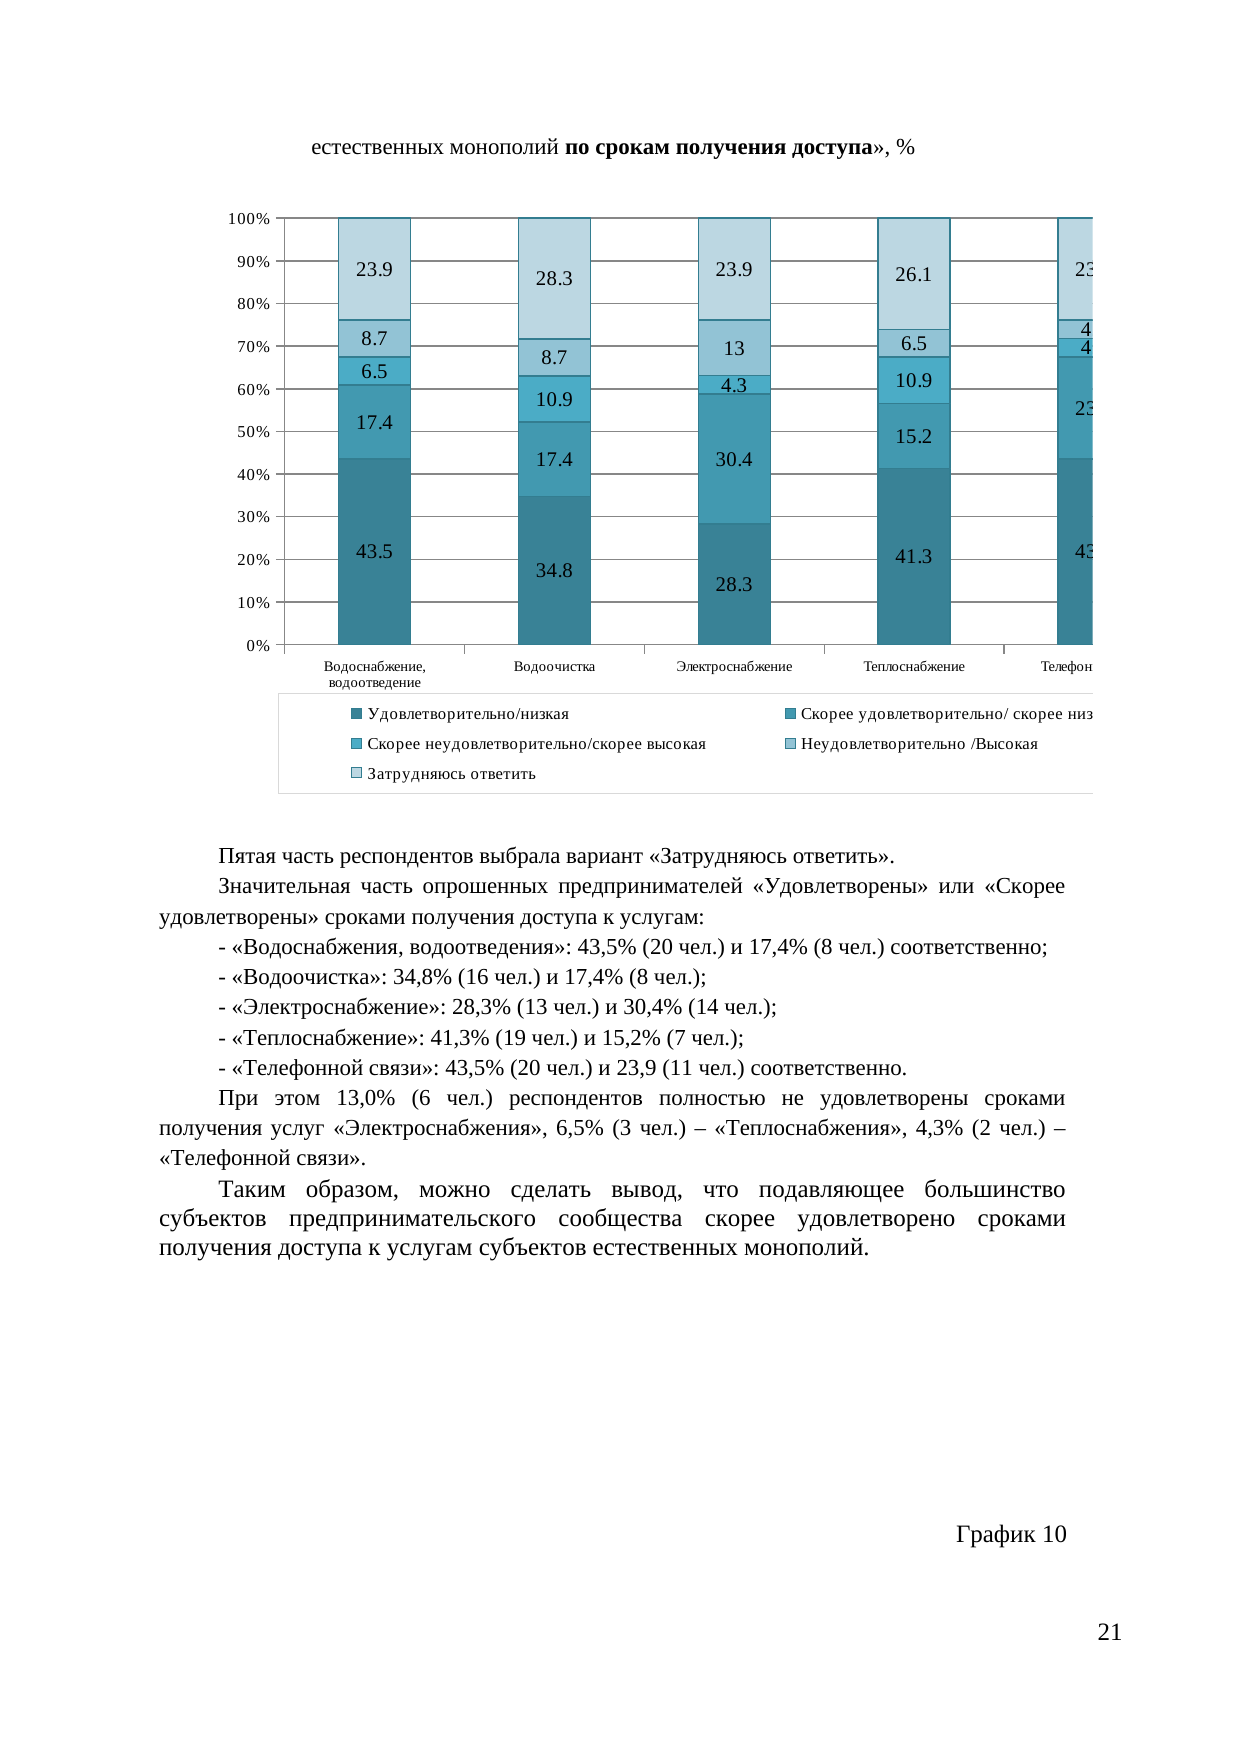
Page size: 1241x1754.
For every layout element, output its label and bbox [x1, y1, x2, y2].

table_header [107, 133, 1211, 1577]
